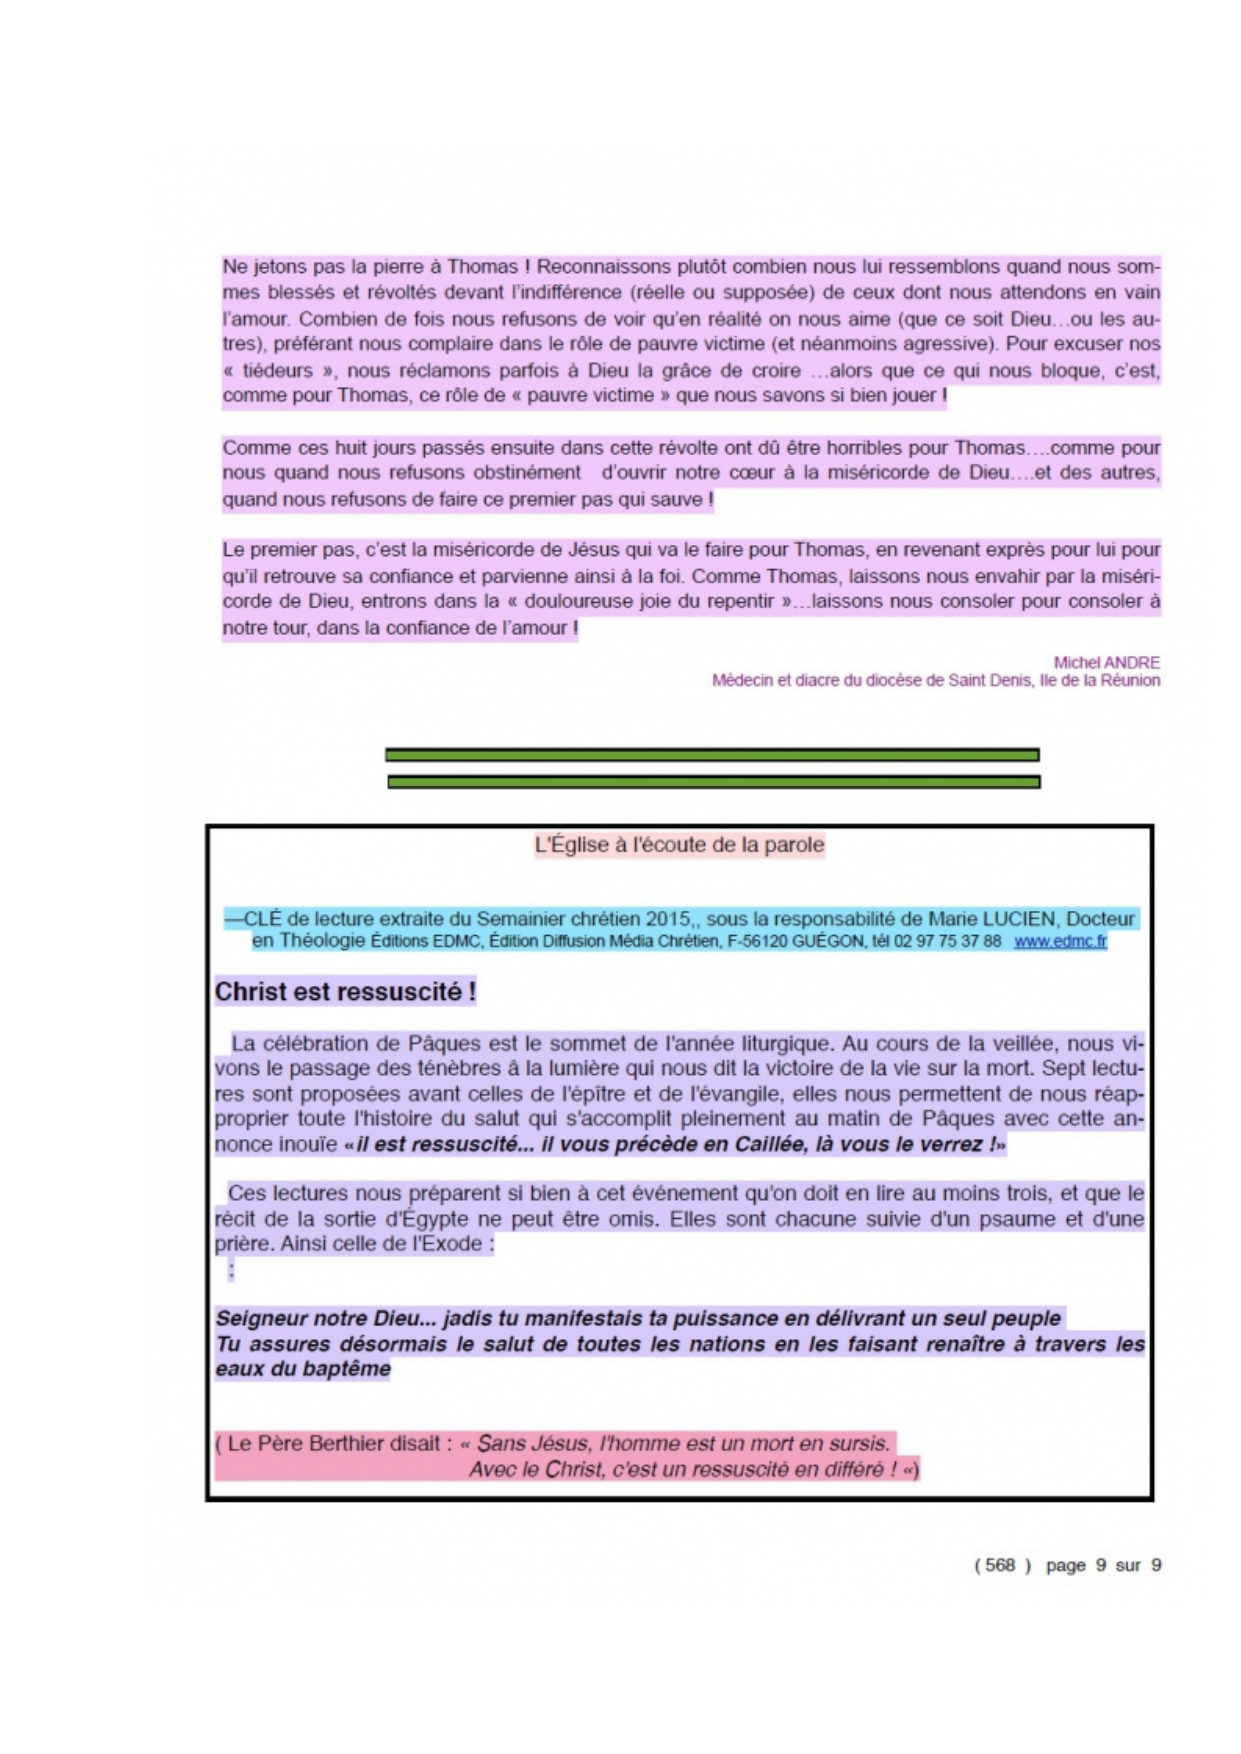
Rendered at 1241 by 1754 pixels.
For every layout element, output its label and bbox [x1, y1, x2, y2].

picture [147, 147, 1210, 1607]
